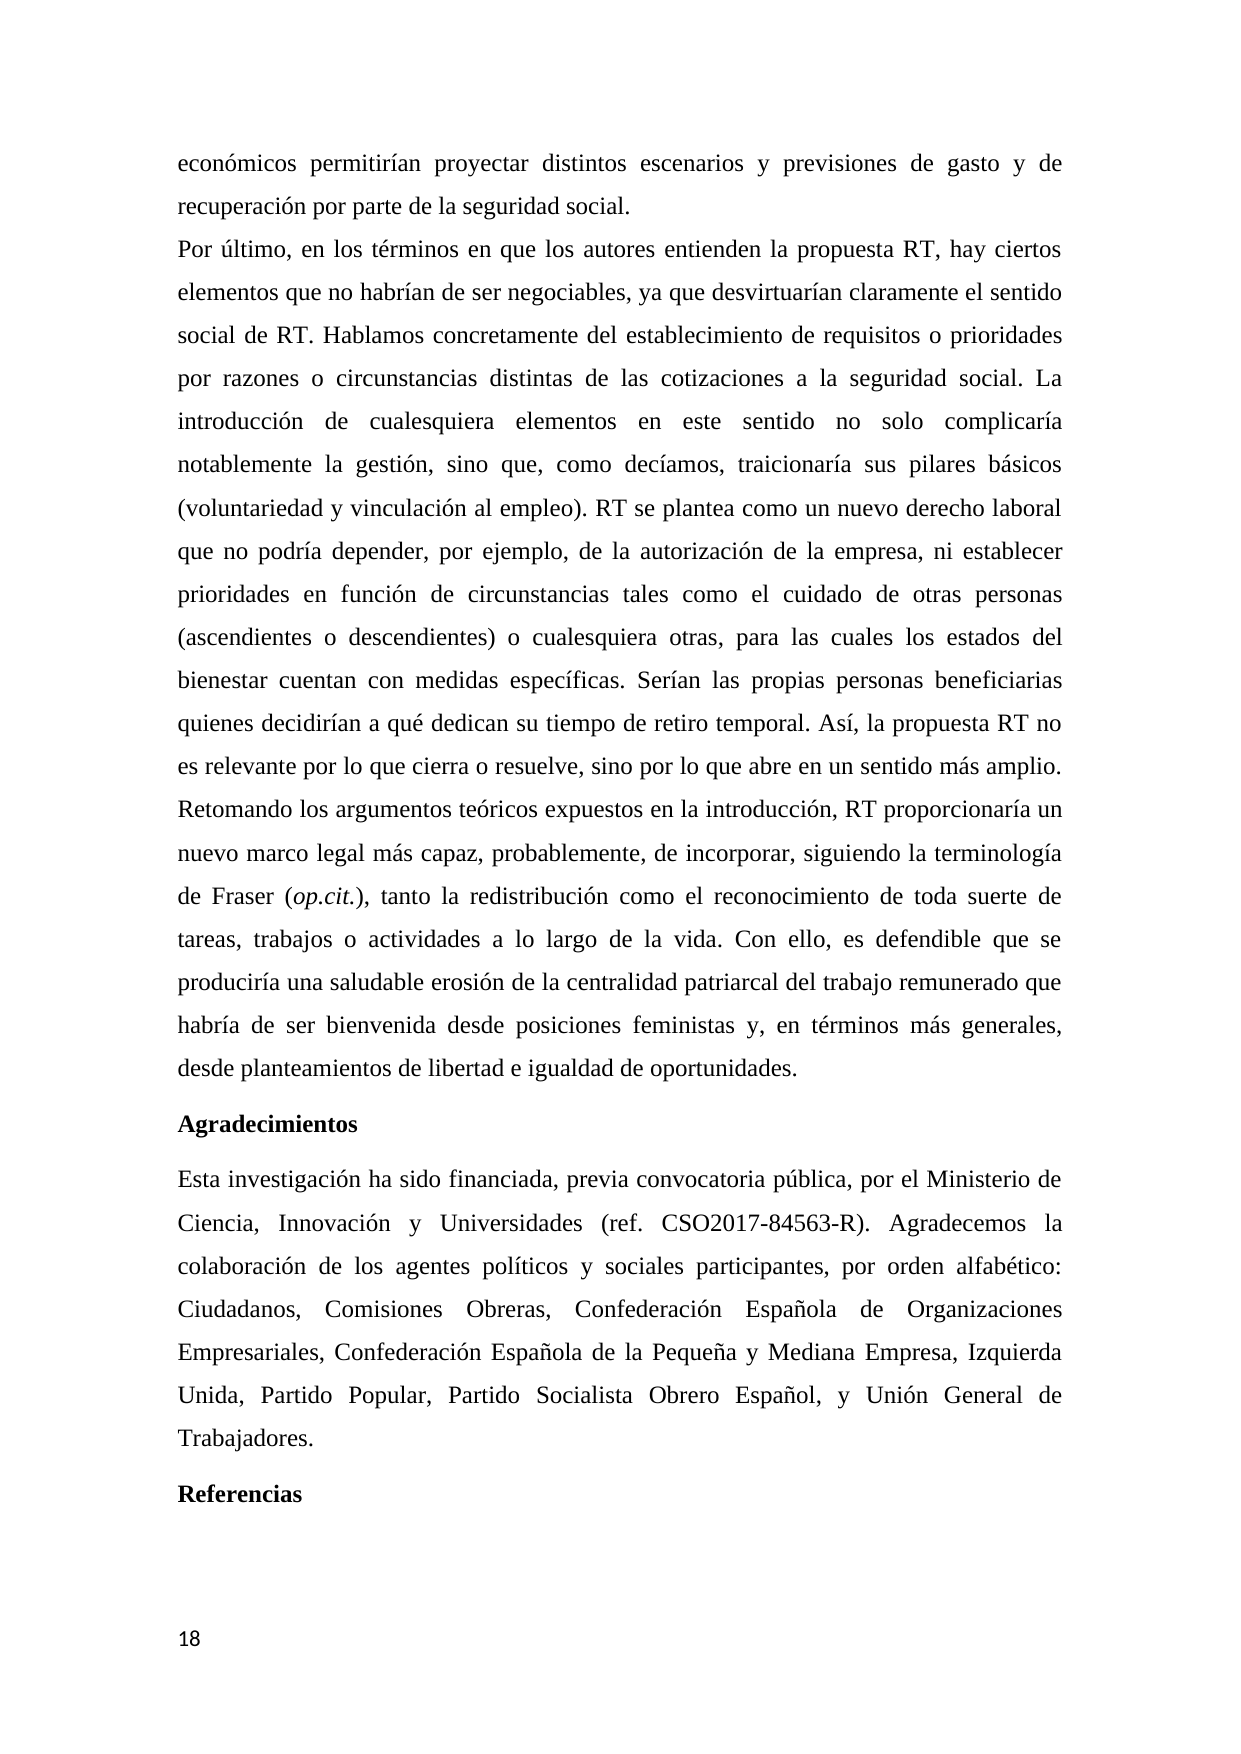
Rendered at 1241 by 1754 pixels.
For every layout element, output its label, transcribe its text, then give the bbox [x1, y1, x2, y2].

text Referencias [177, 1479, 1063, 1508]
text Esta investigación ha sido financiada, previa convocatoria pública, por el Ministerio de Ciencia, Innovación y Universidades (ref. CSO2017-84563-R). Agradecemos la colaboración de los agentes políticos y sociales participantes, por orden alfabético: Ciudadanos, Comisiones Obreras, Confederación Española de Organizaciones Empresariales, Confederación Española de la Pequeña y Mediana Empresa, Izquierda Unida, Partido Popular, Partido Socialista Obrero Español, y Unión General de Trabajadores. [177, 1164, 1063, 1452]
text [177, 148, 1063, 219]
text Agradecimientos [177, 1109, 1063, 1138]
text Por último, en los términos en que los autores entienden la propuesta RT, hay ciertos elementos que no habrían de ser negociables, ya que desvirtuarían claramente el sentido social de RT. Hablamos concretamente del establecimiento de requisitos o prioridades por razones o circunstancias distintas de las cotizaciones a la seguridad social. La introducción de cualesquiera elementos en este sentido no solo complicaría notablemente la gestión, sino que, como decíamos, traicionaría sus pilares básicos (voluntariedad y vinculación al empleo). RT se plantea como un nuevo derecho laboral que no podría depender, por ejemplo, de la autorización de la empresa, ni establecer prioridades en función de circunstancias tales como el cuidado de otras personas (ascendientes o descendientes) o cualesquiera otras, para las cuales los estados del bienestar cuentan con medidas específicas. Serían las propias personas beneficiarias quienes decidirían a qué dedican su tiempo de retiro temporal. Así, la propuesta RT no es relevante por lo que cierra o resuelve, sino por lo que abre en un sentido más amplio. Retomando los argumentos teóricos expuestos en la introducción, RT proporcionaría un nuevo marco legal más capaz, probablemente, de incorporar, siguiendo la terminología de Fraser (op.cit.), tanto la redistribución como el reconocimiento de toda suerte de tareas, trabajos o actividades a lo largo de la vida. Con ello, es defendible que se produciría una saludable erosión de la centralidad patriarcal del trabajo remunerado que habría de ser bienvenida desde posiciones feministas y, en términos más generales, desde planteamientos de libertad e igualdad de oportunidades. [177, 234, 1063, 1082]
